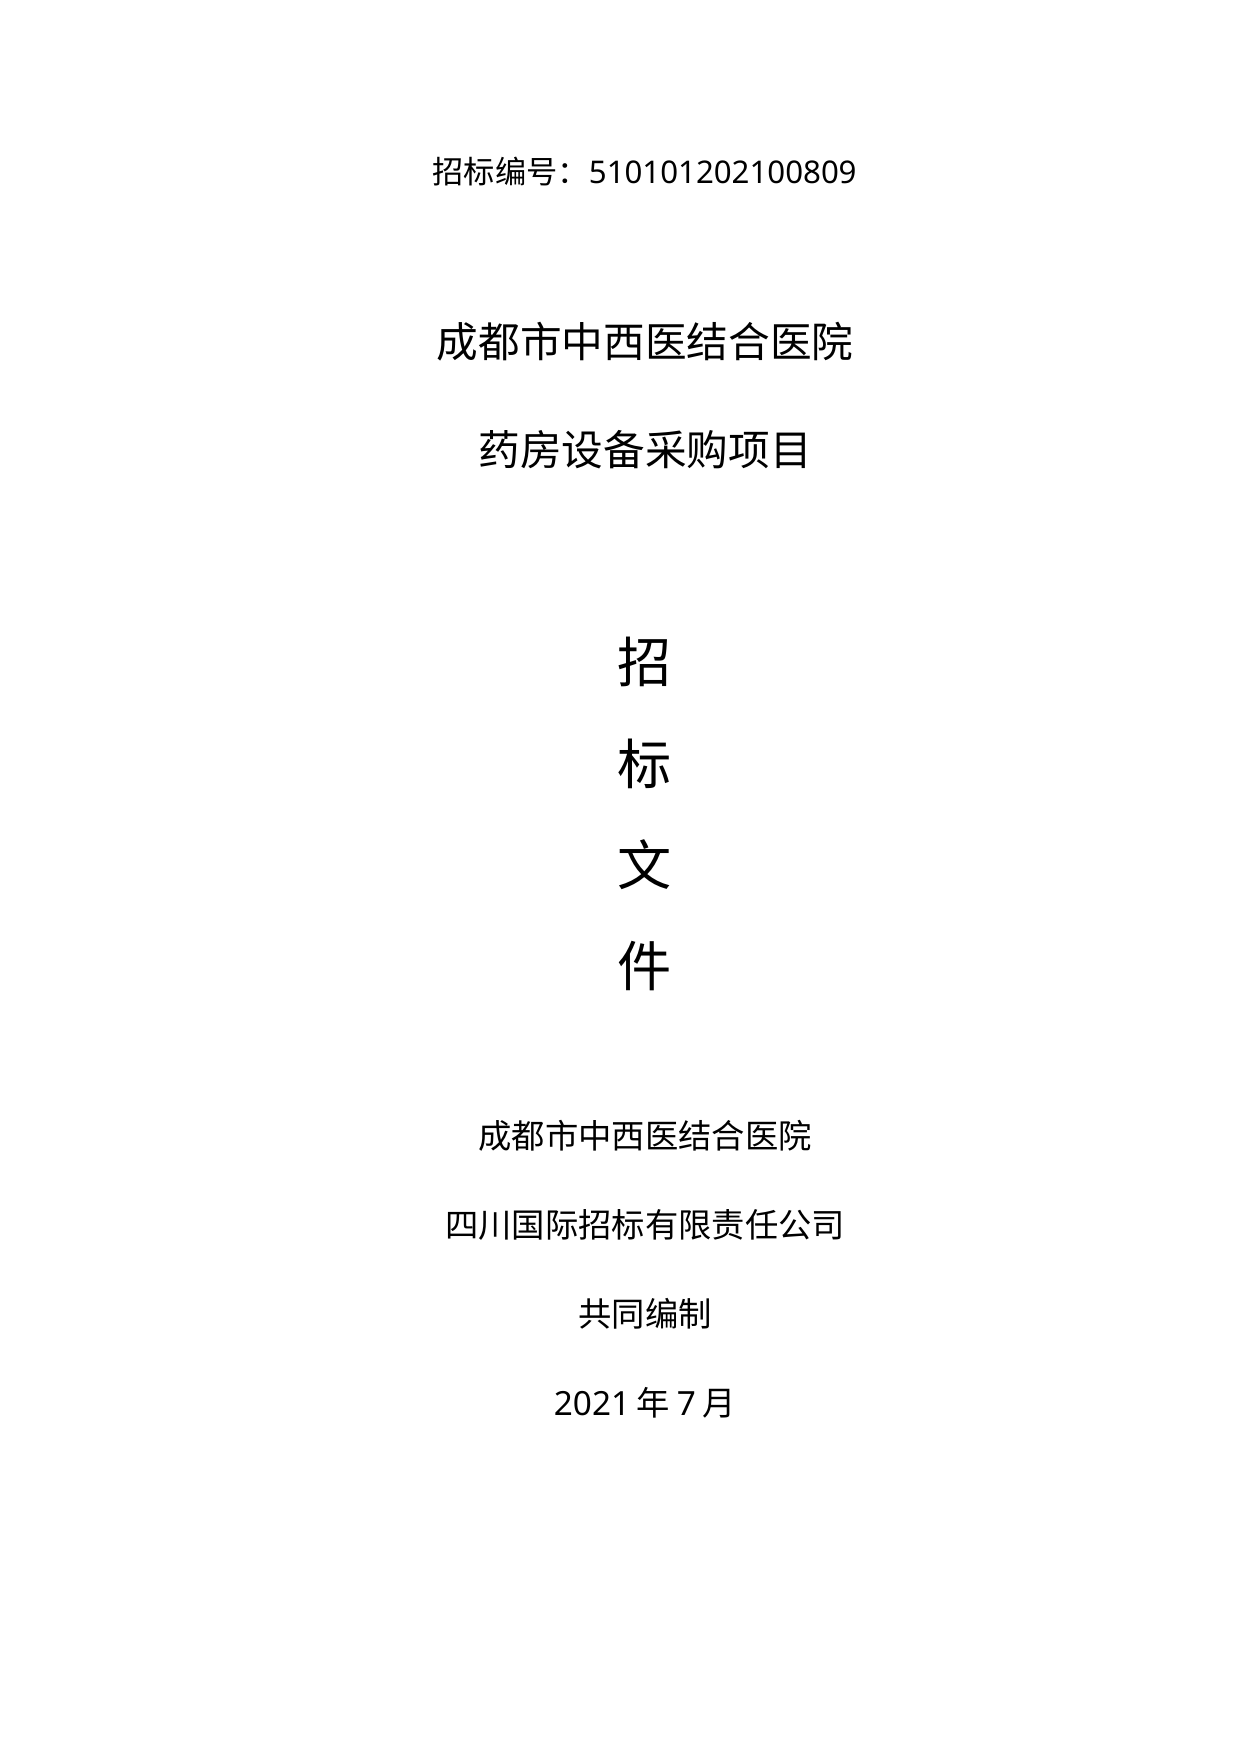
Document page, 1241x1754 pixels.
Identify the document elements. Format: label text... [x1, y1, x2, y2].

text 招标编号：510101202100809 [207, 148, 1082, 193]
text 文 [207, 823, 1082, 901]
text 成都市中西医结合医院 [207, 309, 1082, 370]
text 标 [207, 721, 1082, 800]
text 共同编制 [207, 1288, 1082, 1336]
text 2021年7月 [207, 1377, 1082, 1426]
text 成都市中西医结合医院 [207, 1110, 1082, 1158]
text 四川国际招标有限责任公司 [207, 1199, 1082, 1247]
text 药房设备采购项目 [207, 417, 1082, 477]
text 件 [207, 924, 1082, 1002]
text 招 [207, 620, 1082, 698]
